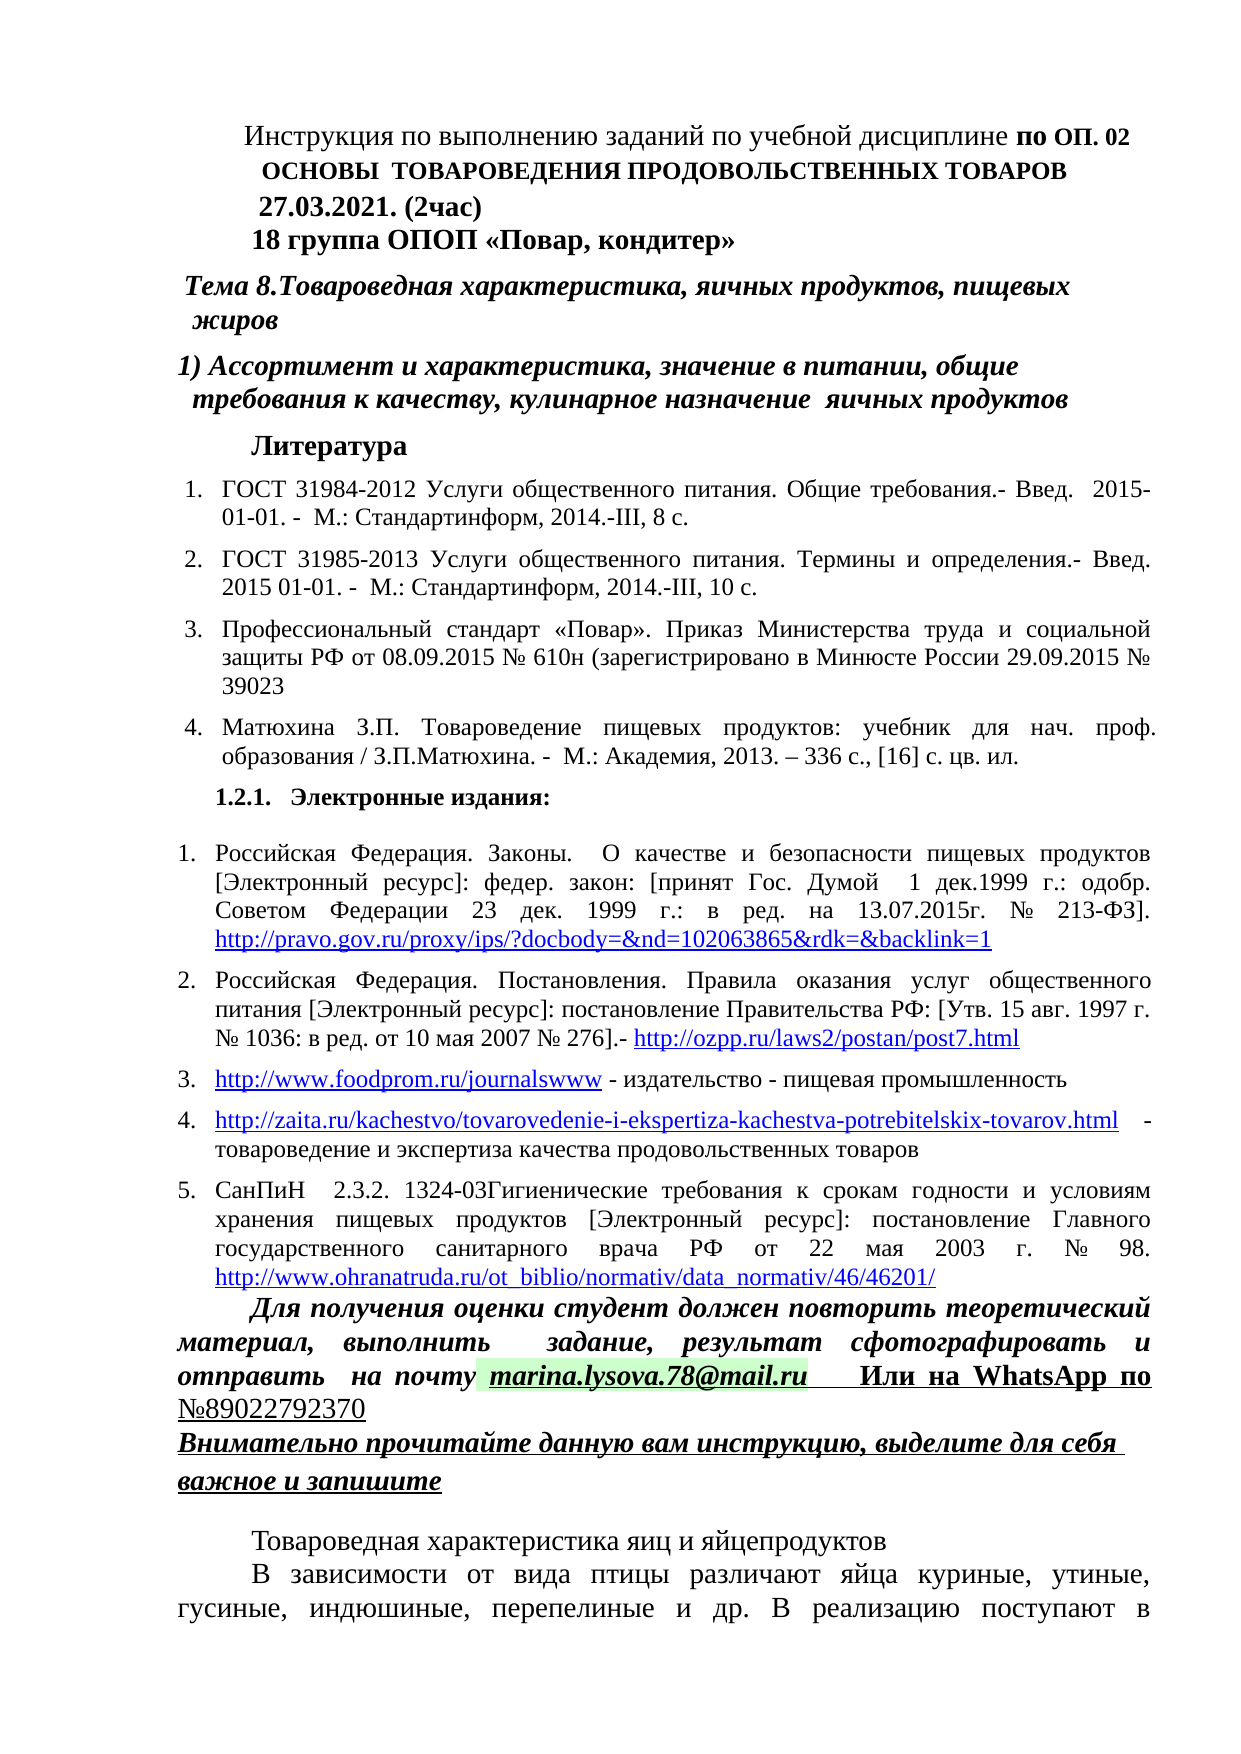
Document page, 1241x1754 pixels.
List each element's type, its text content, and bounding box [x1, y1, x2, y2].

list Электронные издания: [215, 782, 1152, 811]
list СанПиН 2.3.2. 1324-03Гигиенические требования к срокам годности и условиям хранения пищевых продуктов [Электронный ресурс]: постановление Главного государственного санитарного врача РФ от 22 мая 2003 г. № 98. http://www.ohranatruda.ru/ot_biblio/normativ/data_normativ/46/46201/ [177, 1176, 1152, 1291]
text 1) Ассортимент и характеристика, значение в питании, общие требования к качеству, кулинарное назначение яичных продуктов [177, 348, 1152, 415]
text Для получения оценки студент должен повторить теоретический материал, выполнить задание, результат сфотографировать и отправить на почту marina.lysova.78@mail.ru Или на WhatsApp по №89022792370 [177, 1291, 1152, 1425]
text 27.03.2021. (2час) [177, 189, 1152, 222]
list http://zaita.ru/kachestvo/tovarovedenie-i-ekspertiza-kachestva-potrebitelskix-tovarov.html - товароведение и экспертиза качества продовольственных товаров [177, 1106, 1152, 1163]
text Инструкция по выполнению заданий по учебной дисциплине по ОП. 02 ОСНОВЫ ТОВАРОВЕДЕНИЯ ПРОДОВОЛЬСТВЕННЫХ ТОВАРОВ [177, 118, 1152, 185]
list Матюхина З.П. Товароведение пищевых продуктов: учебник для нач. проф. образования / З.П.Матюхина. - М.: Академия, 2013. – 336 с., [16] с. цв. ил. [184, 712, 1158, 770]
text Внимательно прочитайте данную вам инструкцию, выделите для себя важное и запишите [177, 1425, 1152, 1497]
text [177, 1556, 1152, 1623]
text Тема 8.Товароведная характеристика, яичных продуктов, пищевых жиров [177, 268, 1152, 336]
text Литература [177, 428, 1152, 461]
list http://www.foodprom.ru/journalswww - издательство - пищевая промышленность [177, 1064, 1152, 1093]
list Профессиональный стандарт «Повар». Приказ Министерства труда и социальной защиты РФ от 08.09.2015 № 610н (зарегистрировано в Минюсте России 29.09.2015 № 39023 [184, 614, 1152, 700]
list Российская Федерация. Постановления. Правила оказания услуг общественного питания [Электронный ресурс]: постановление Правительства РФ: [Утв. 15 авг. 1997 г. № 1036: в ред. от 10 мая 2007 № 276].- http://ozpp.ru/laws2/postan/post7.html [177, 966, 1152, 1052]
list ГОСТ 31984-2012 Услуги общественного питания. Общие требования.- Введ. 2015-01-01. - М.: Стандартинформ, 2014.-III, 8 с. [184, 474, 1152, 531]
list Российская Федерация. Законы. О качестве и безопасности пищевых продуктов [Электронный ресурс]: федер. закон: [принят Гос. Думой 1 дек.1999 г.: одобр. Советом Федерации 23 дек. 1999 г.: в ред. на 13.07.2015г. № 213-ФЗ]. http://pravo.gov.ru/proxy/ips/?docbody=&nd=102063865&rdk=&backlink=1 [177, 838, 1152, 953]
text 18 группа ОПОП «Повар, кондитер» [177, 222, 1152, 256]
list ГОСТ 31985-2013 Услуги общественного питания. Термины и определения.- Введ. 2015 01-01. - М.: Стандартинформ, 2014.-III, 10 с. [184, 544, 1152, 601]
text Товароведная характеристика яиц и яйцепродуктов [177, 1523, 1152, 1556]
